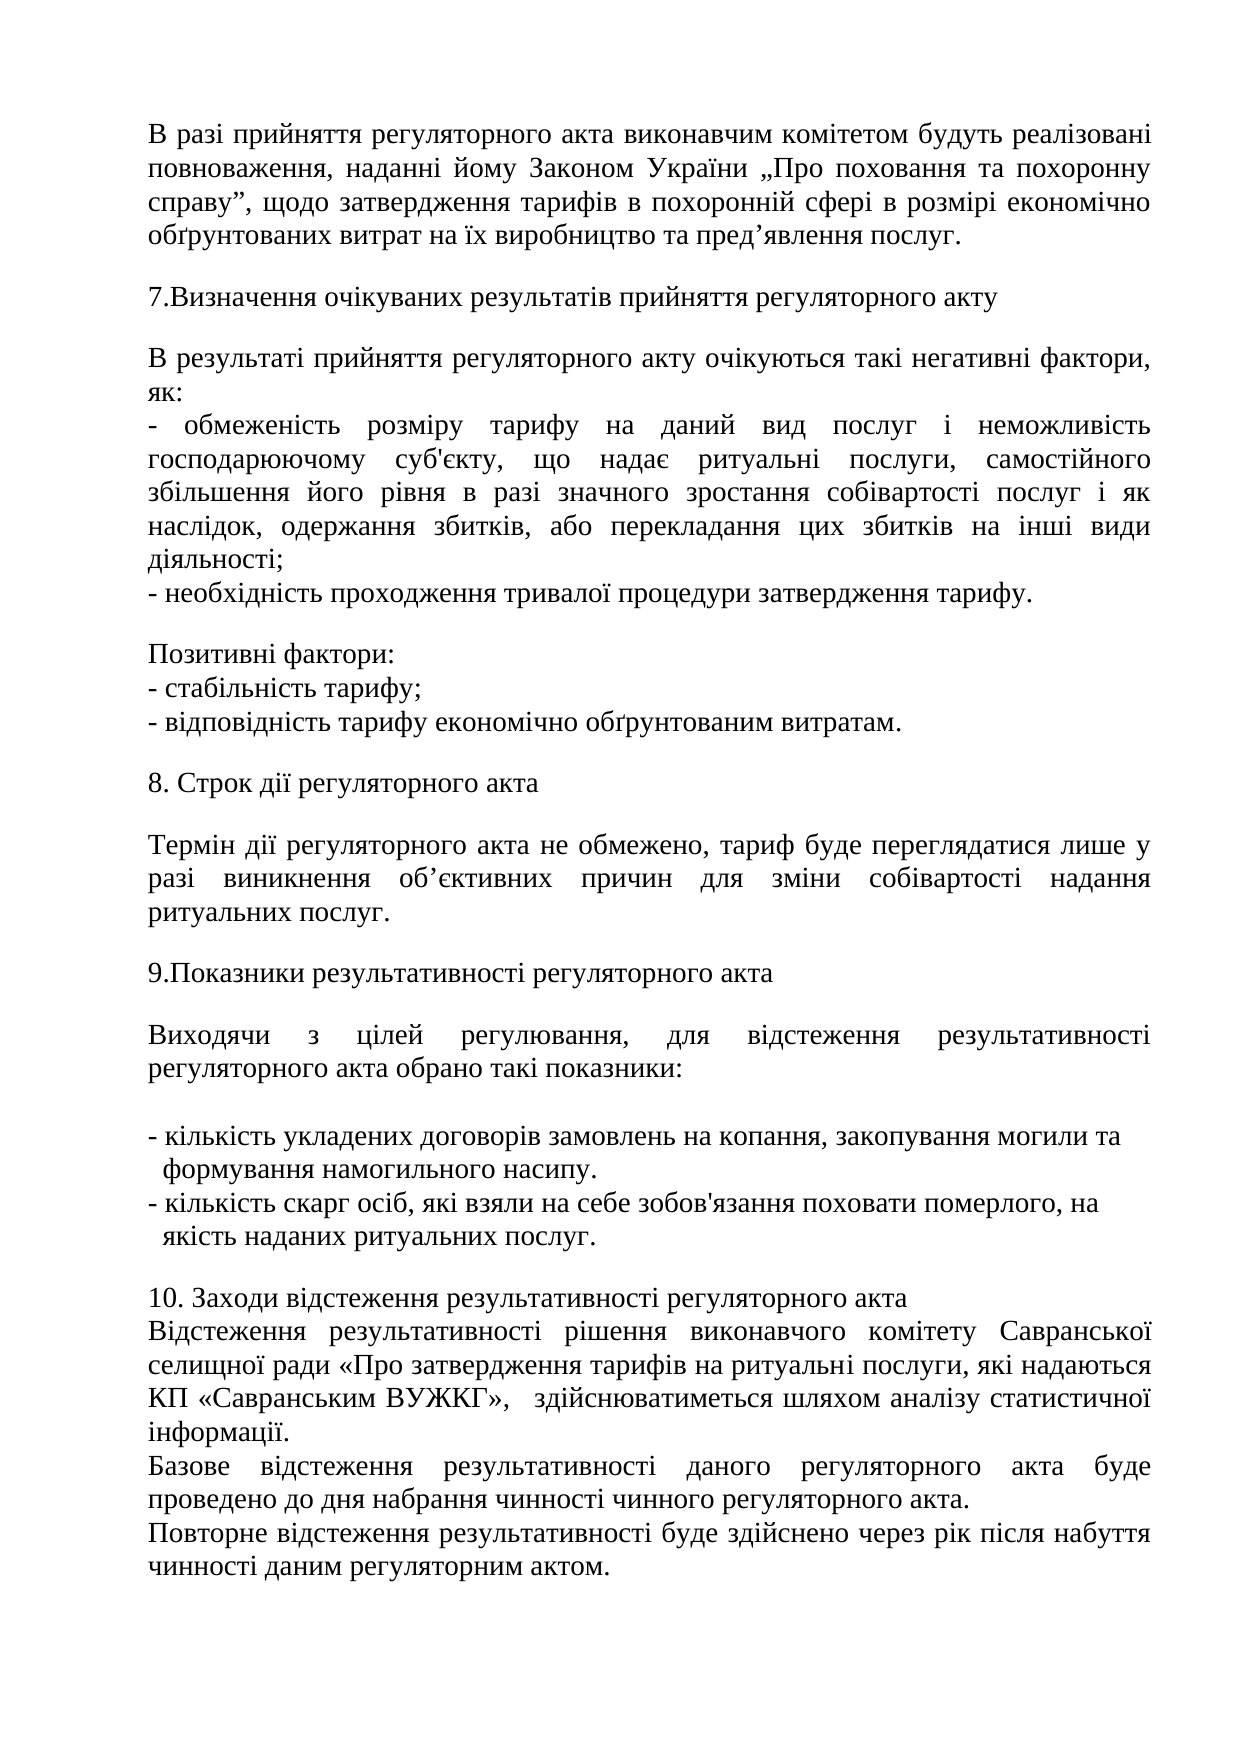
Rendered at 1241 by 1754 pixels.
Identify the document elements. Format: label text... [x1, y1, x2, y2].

text Відстеження результативності рішення виконавчого комітету Савранської селищної ради «Про затвердження тарифів на ритуальні послуги, які надаються КП «Савранським ВУЖКГ», здійснюватиметься шляхом аналізу статистичної інформації. [148, 1313, 1152, 1448]
text - стабільність тарифу; [148, 670, 1152, 704]
text - кількість скарг осіб, які взяли на себе зобов'язання поховати померлого, на [148, 1185, 1152, 1218]
text 8. Строк дії регуляторного акта [148, 765, 1152, 799]
text - відповідність тарифу економічно обґрунтованим витратам. [148, 704, 1152, 737]
text 9.Показники результативності регуляторного акта [148, 956, 1152, 989]
text якість наданих ритуальних послуг. [148, 1218, 1152, 1252]
text Виходячи з цілей регулювання, для відстеження результативності регуляторного акта обрано такі показники: [148, 1017, 1152, 1084]
text В разі прийняття регуляторного акта виконавчим комітетом будуть реалізовані повноваження, наданні йому Законом України „Про поховання та похоронну справу”, щодо затвердження тарифів в похоронній сфері в розмірі економічно обґрунтованих витрат на їх виробництво та пред’явлення послуг. [148, 117, 1152, 251]
text В результаті прийняття регуляторного акту очікуються такі негативні фактори, як: [148, 340, 1152, 407]
text формування намогильного насипу. [148, 1151, 1152, 1185]
text - кількість укладених договорів замовлень на копання, закопування могили та [148, 1118, 1152, 1151]
text 10. Заходи відстеження результативності регуляторного акта [148, 1280, 1152, 1313]
text Повторне відстеження результативності буде здійснено через рік після набуття чинності даним регуляторним актом. [148, 1515, 1152, 1582]
text Термін дії регуляторного акта не обмежено, тариф буде переглядатися лише у разі виникнення об’єктивних причин для зміни собівартості надання ритуальних послуг. [148, 827, 1152, 927]
text - обмеженість розміру тарифу на даний вид послуг і неможливість господарюючому суб'єкту, що надає ритуальні послуги, самостійного збільшення його рівня в разі значного зростання собівартості послуг і як наслідок, одержання збитків, або перекладання цих збитків на інші види діяльності; [148, 407, 1152, 575]
text 7.Визначення очікуваних результатів прийняття регуляторного акту [148, 279, 1152, 312]
text Позитивні фактори: [148, 637, 1152, 670]
text - необхідність проходження тривалої процедури затвердження тарифу. [148, 575, 1152, 609]
text Базове відстеження результативності даного регуляторного акта буде проведено до дня набрання чинності чинного регуляторного акта. [148, 1448, 1152, 1515]
